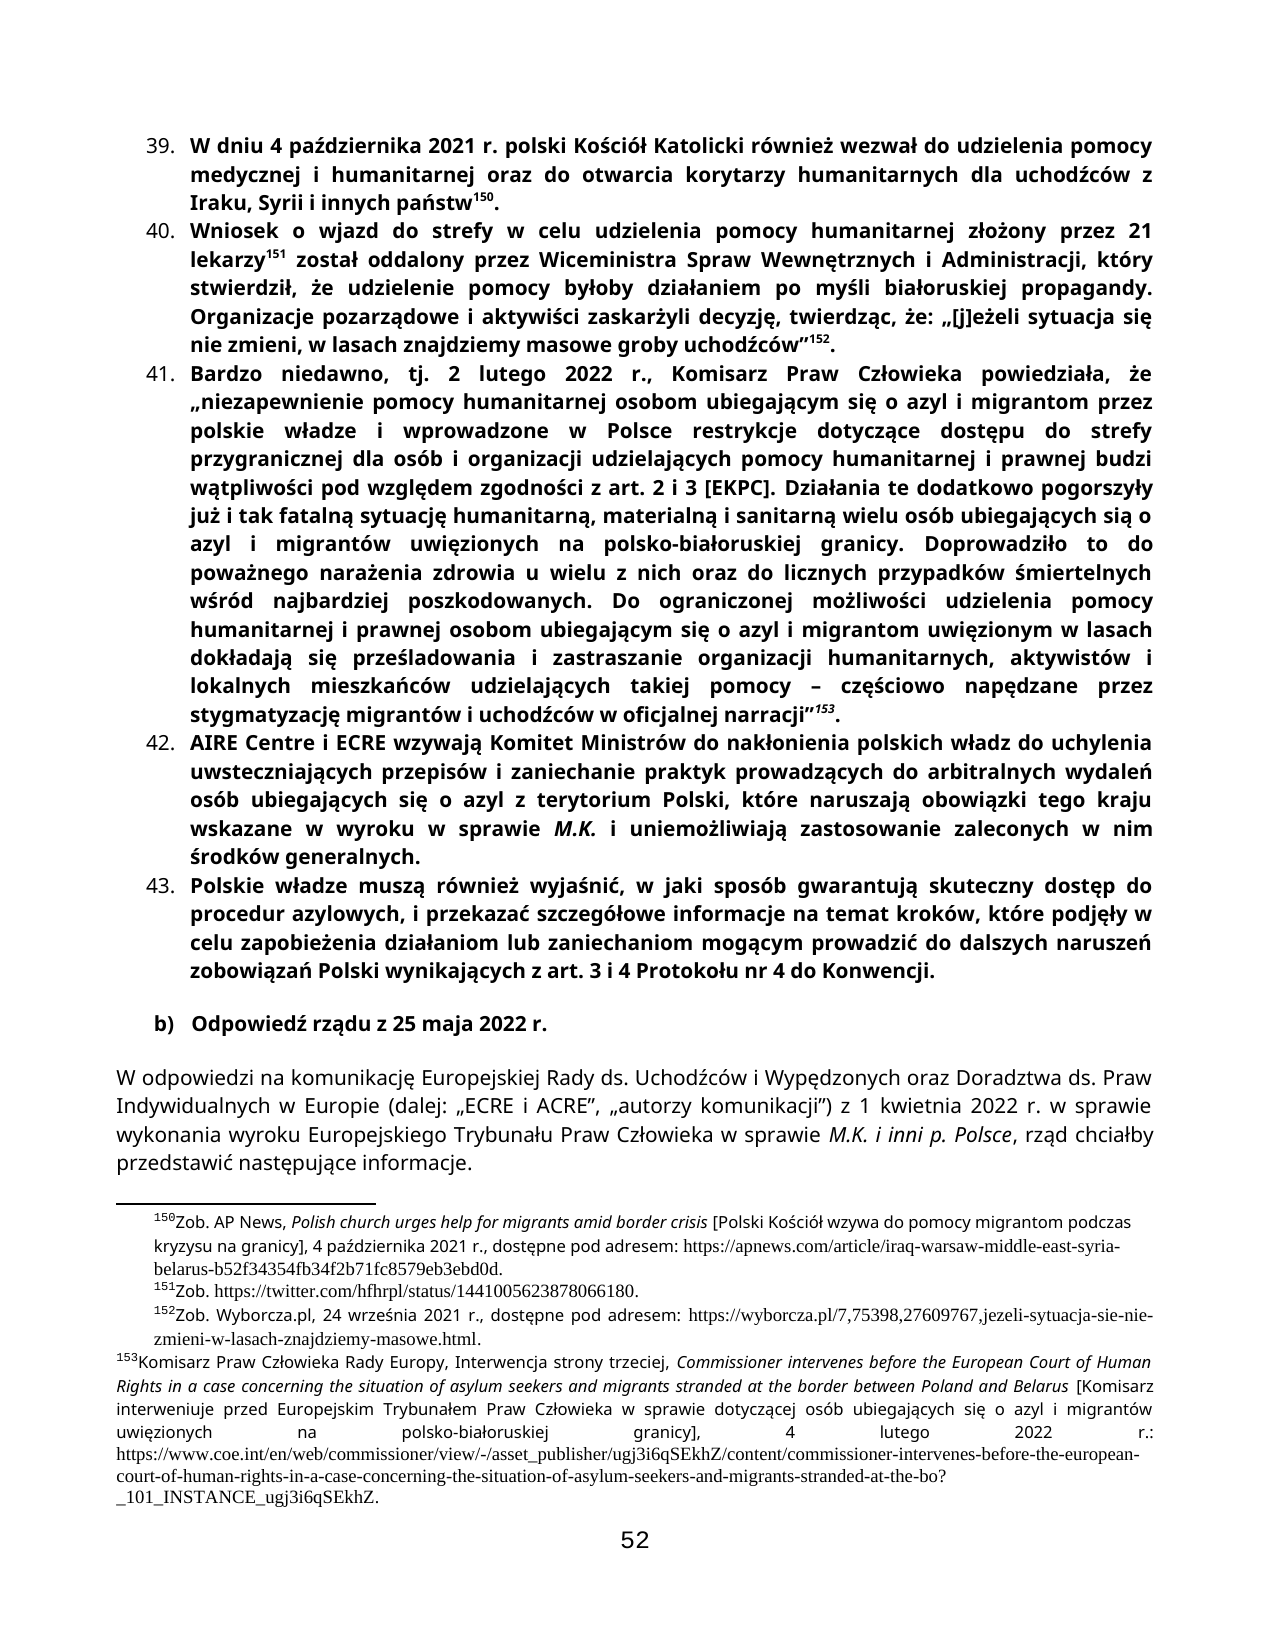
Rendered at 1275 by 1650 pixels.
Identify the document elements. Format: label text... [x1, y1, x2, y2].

list W dniu 4 października 2021 r. polski Kościół Katolicki również wezwał do udzielenia pomocy medycznej i humanitarnej oraz do otwarcia korytarzy humanitarnych dla uchodźców z Iraku, Syrii i innych państw. [146, 131, 1154, 217]
list Polskie władze muszą również wyjaśnić, w jaki sposób gwarantują skuteczny dostęp do procedur azylowych, i przekazać szczegółowe informacje na temat kroków, które podjęły w celu zapobieżenia działaniom lub zaniechaniom mogącym prowadzić do dalszych naruszeń zobowiązań Polski wynikających z art. 3 i 4 Protokołu nr 4 do Konwencji. [146, 871, 1154, 984]
list AIRE Centre i ECRE wzywają Komitet Ministrów do nakłonienia polskich władz do uchylenia uwsteczniających przepisów i zaniechanie praktyk prowadzących do arbitralnych wydaleń osób ubiegających się o azyl z terytorium Polski, które naruszają obowiązki tego kraju wskazane w wyroku w sprawie M.K. i uniemożliwiają zastosowanie zaleconych w nim środków generalnych. [146, 728, 1154, 871]
list Bardzo niedawno, tj. 2 lutego 2022 r., Komisarz Praw Człowieka powiedziała, że „niezapewnienie pomocy humanitarnej osobom ubiegającym się o azyl i migrantom przez polskie władze i wprowadzone w Polsce restrykcje dotyczące dostępu do strefy przygranicznej dla osób i organizacji udzielających pomocy humanitarnej i prawnej budzi wątpliwości pod względem zgodności z art. 2 i 3 [EKPC]. Działania te dodatkowo pogorszyły już i tak fatalną sytuację humanitarną, materialną i sanitarną wielu osób ubiegających sią o azyl i migrantów uwięzionych na polsko-białoruskiej granicy. Doprowadziło to do poważnego narażenia zdrowia u wielu z nich oraz do licznych przypadków śmiertelnych wśród najbardziej poszkodowanych. Do ograniczonej możliwości udzielenia pomocy humanitarnej i prawnej osobom ubiegającym się o azyl i migrantom uwięzionym w lasach dokładają się prześladowania i zastraszanie organizacji humanitarnych, aktywistów i lokalnych mieszkańców udzielających takiej pomocy – częściowo napędzane przez stygmatyzację migrantów i uchodźców w oficjalnej narracji”. [146, 359, 1154, 728]
list Odpowiedź rządu z 25 maja 2022 r. [154, 1009, 1154, 1038]
list Wniosek o wjazd do strefy w celu udzielenia pomocy humanitarnej złożony przez 21 lekarzy został oddalony przez Wiceministra Spraw Wewnętrznych i Administracji, który stwierdził, że udzielenie pomocy byłoby działaniem po myśli białoruskiej propagandy. Organizacje pozarządowe i aktywiści zaskarżyli decyzję, twierdząc, że: „[j]eżeli sytuacja się nie zmieni, w lasach znajdziemy masowe groby uchodźców”. [146, 217, 1154, 359]
text W odpowiedzi na komunikację Europejskiej Rady ds. Uchodźców i Wypędzonych oraz Doradztwa ds. Praw Indywidualnych w Europie (dalej: „ECRE i ACRE”, „autorzy komunikacji”) z 1 kwietnia 2022 r. w sprawie wykonania wyroku Europejskiego Trybunału Praw Człowieka w sprawie M.K. i inni p. Polsce, rząd chciałby przedstawić następujące informacje. [116, 1063, 1154, 1177]
